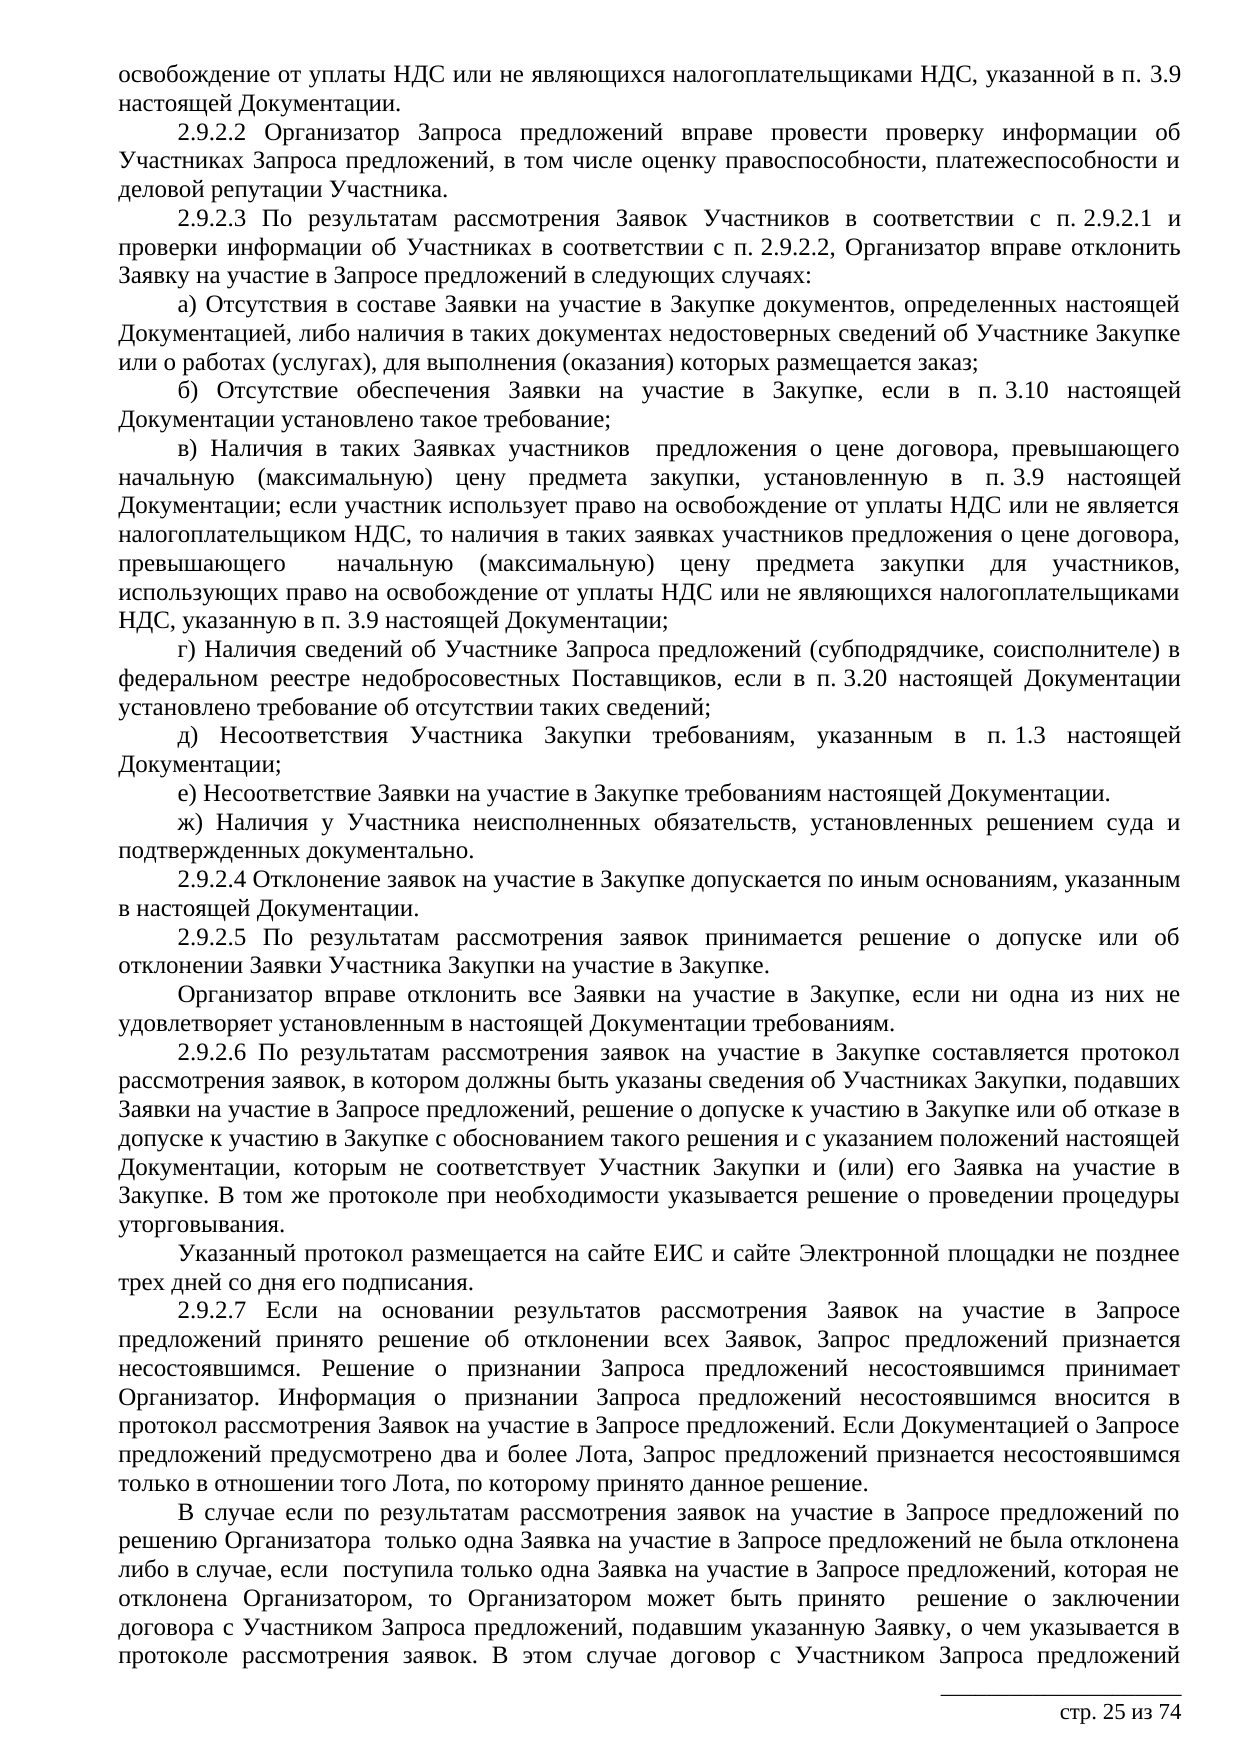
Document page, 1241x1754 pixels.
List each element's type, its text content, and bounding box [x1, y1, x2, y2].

text а) Отсутствия в составе Заявки на участие в Закупке документов, определенных настоящей Документацией, либо наличия в таких документах недостоверных сведений об Участнике Закупке или о работах (услугах), для выполнения (оказания) которых размещается заказ; [118, 289, 1181, 375]
text д) Несоответствия Участника Закупки требованиям, указанным в п. 1.3 настоящей Документации; [118, 720, 1181, 778]
text 2.9.2.4 Отклонение заявок на участие в Закупке допускается по иным основаниям, указанным в настоящей Документации. [118, 864, 1181, 922]
text б) Отсутствие обеспечения Заявки на участие в Закупке, если в п. 3.10 настоящей Документации установлено такое требование; [118, 375, 1181, 433]
text е) Несоответствие Заявки на участие в Закупке требованиям настоящей Документации. [118, 778, 1181, 807]
text ж) Наличия у Участника неисполненных обязательств, установленных решением суда и подтвержденных документально. [118, 807, 1181, 864]
text Организатор вправе отклонить все Заявки на участие в Закупке, если ни одна из них не удовлетворяет установленным в настоящей Документации требованиям. [118, 979, 1181, 1037]
text 2.9.2.7 Если на основании результатов рассмотрения Заявок на участие в Запросе предложений принято решение об отклонении всех Заявок, Запрос предложений признается несостоявшимся. Решение о признании Запроса предложений несостоявшимся принимает Организатор. Информация о признании Запроса предложений несостоявшимся вносится в протокол рассмотрения Заявок на участие в Запросе предложений. Если Документацией о Запросе предложений предусмотрено два и более Лота, Запрос предложений признается несостоявшимся только в отношении того Лота, по которому принято данное решение. [118, 1295, 1181, 1497]
text 2.9.2.2 Организатор Запроса предложений вправе провести проверку информации об Участниках Запроса предложений, в том числе оценку правоспособности, платежеспособности и деловой репутации Участника. [118, 117, 1181, 203]
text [118, 1497, 1181, 1669]
text 2.9.2.5 По результатам рассмотрения заявок принимается решение о допуске или об отклонении Заявки Участника Закупки на участие в Закупке. [118, 922, 1181, 979]
text 2.9.2.6 По результатам рассмотрения заявок на участие в Закупке составляется протокол рассмотрения заявок, в котором должны быть указаны сведения об Участниках Закупки, подавших Заявки на участие в Запросе предложений, решение о допуске к участию в Закупке или об отказе в допуске к участию в Закупке с обоснованием такого решения и с указанием положений настоящей Документации, которым не соответствует Участник Закупки и (или) его Заявка на участие в Закупке. В том же протоколе при необходимости указывается решение о проведении процедуры уторговывания. [118, 1037, 1181, 1238]
text в) Наличия в таких Заявках участников предложения о цене договора, превышающего начальную (максимальную) цену предмета закупки, установленную в п. 3.9 настоящей Документации; если участник использует право на освобождение от уплаты НДС или не является налогоплательщиком НДС, то наличия в таких заявках участников предложения о цене договора, превышающего начальную (максимальную) цену предмета закупки для участников, использующих право на освобождение от уплаты НДС или не являющихся налогоплательщиками НДС, указанную в п. 3.9 настоящей Документации; [118, 433, 1181, 634]
text г) Наличия сведений об Участнике Запроса предложений (субподрядчике, соисполнителе) в федеральном реестре недобросовестных Поставщиков, если в п. 3.20 настоящей Документации установлено требование об отсутствии таких сведений; [118, 634, 1181, 720]
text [118, 59, 1181, 117]
text Указанный протокол размещается на сайте ЕИС и сайте Электронной площадки не позднее трех дней со дня его подписания. [118, 1238, 1181, 1295]
text 2.9.2.3 По результатам рассмотрения Заявок Участников в соответствии с п. 2.9.2.1 и проверки информации об Участниках в соответствии с п. 2.9.2.2, Организатор вправе отклонить Заявку на участие в Запросе предложений в следующих случаях: [118, 203, 1181, 289]
